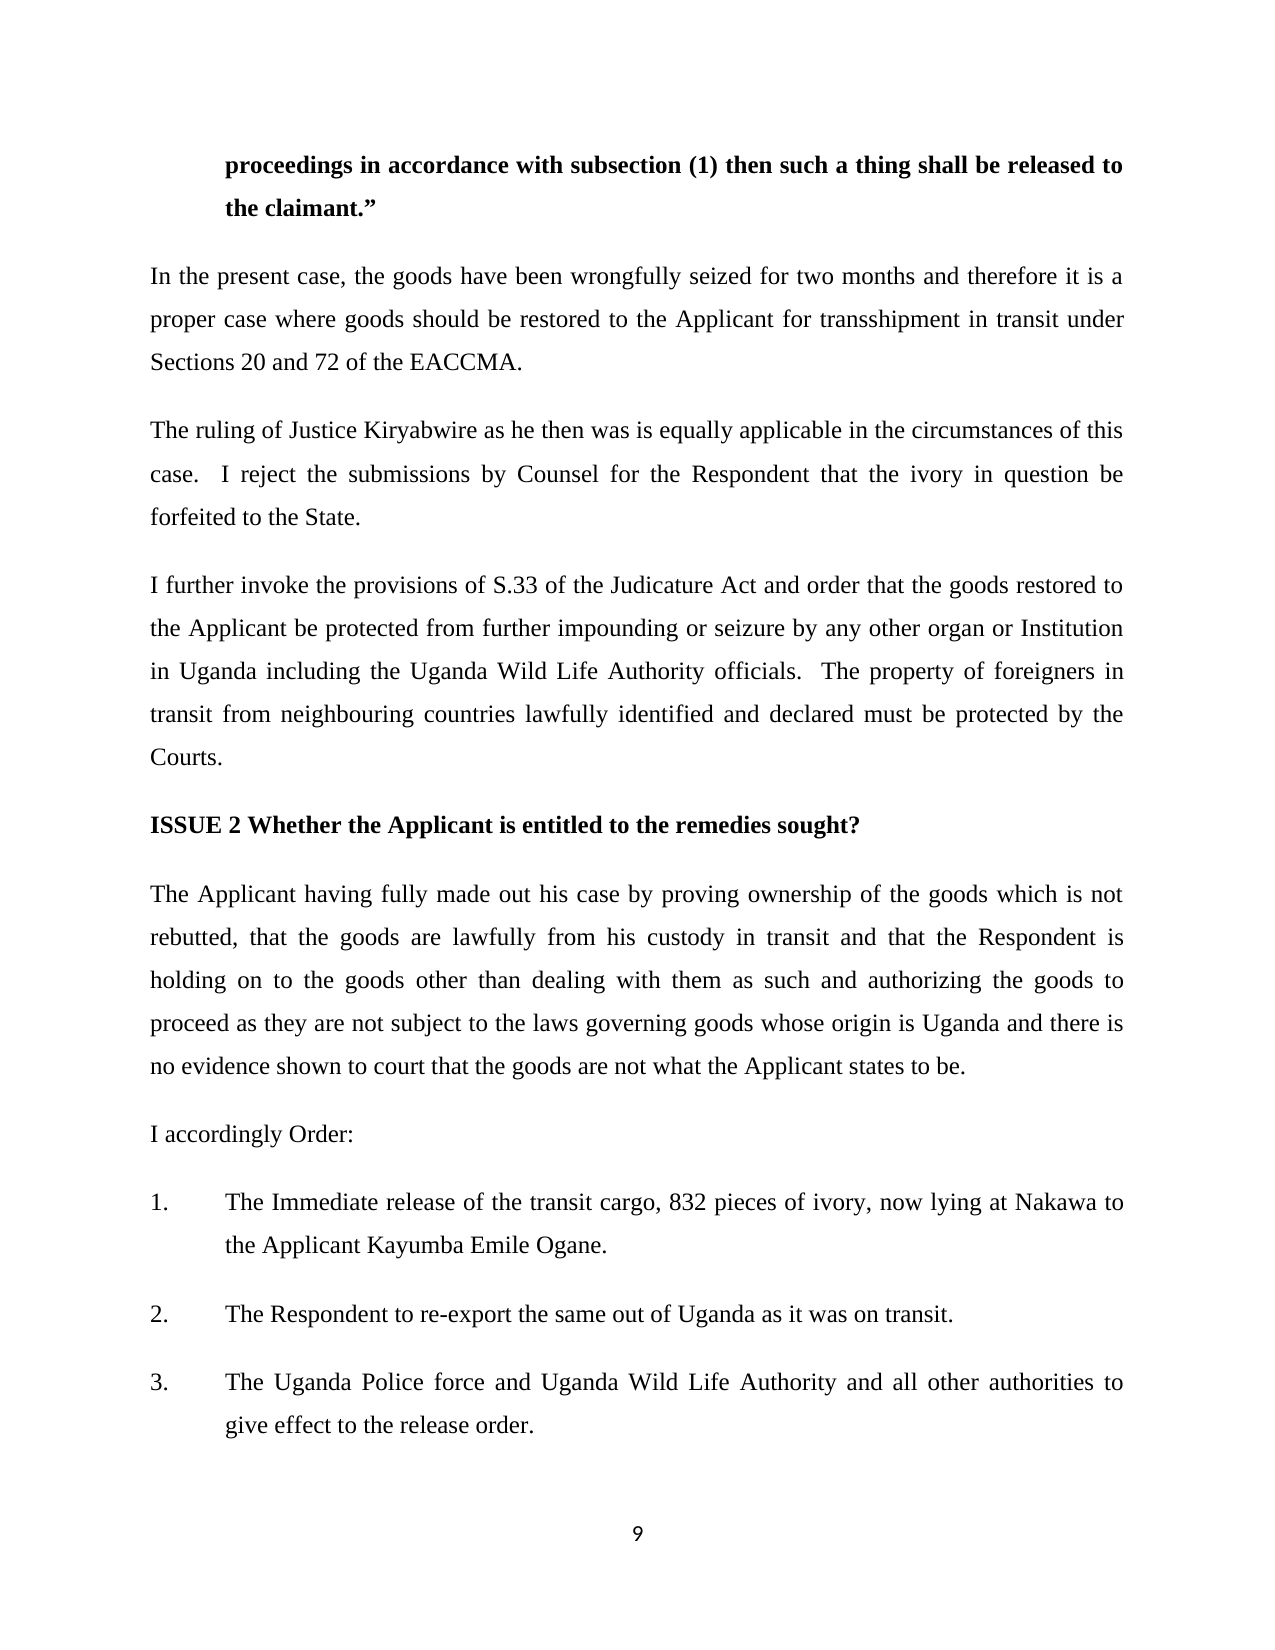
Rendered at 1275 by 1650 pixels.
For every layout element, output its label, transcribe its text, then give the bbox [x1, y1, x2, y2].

text I further invoke the provisions of S.33 of the Judicature Act and order that the goods restored to the Applicant be protected from further impounding or seizure by any other organ or Institution in Uganda including the Uganda Wild Life Authority officials. The property of foreigners in transit from neighbouring countries lawfully identified and declared must be protected by the Courts. [150, 570, 1125, 771]
text I accordingly Order: [150, 1119, 1125, 1148]
text 2. The Respondent to re-export the same out of Uganda as it was on transit. [150, 1299, 1125, 1327]
text In the present case, the goods have been wrongfully seized for two months and therefore it is a proper case where goods should be restored to the Applicant for transshipment in transit under Sections 20 and 72 of the EACCMA. [150, 261, 1125, 376]
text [225, 150, 1125, 222]
text The ruling of Justice Kiryabwire as he then was is equally applicable in the circumstances of this case. I reject the submissions by Counsel for the Respondent that the ivory in question be forfeited to the State. [150, 416, 1125, 531]
text ISSUE 2 Whether the Applicant is entitled to the remedies sought? [150, 811, 1125, 839]
text 1. The Immediate release of the transit cargo, 832 pieces of ivory, now lying at Nakawa to the Applicant Kayumba Emile Ogane. [150, 1187, 1125, 1259]
text 3. The Uganda Police force and Uganda Wild Life Authority and all other authorities to give effect to the release order. [150, 1367, 1125, 1439]
text The Applicant having fully made out his case by proving ownership of the goods which is not rebutted, that the goods are lawfully from his custody in transit and that the Respondent is holding on to the goods other than dealing with them as such and authorizing the goods to proceed as they are not subject to the laws governing goods whose origin is Uganda and there is no evidence shown to court that the goods are not what the Applicant states to be. [150, 879, 1125, 1080]
